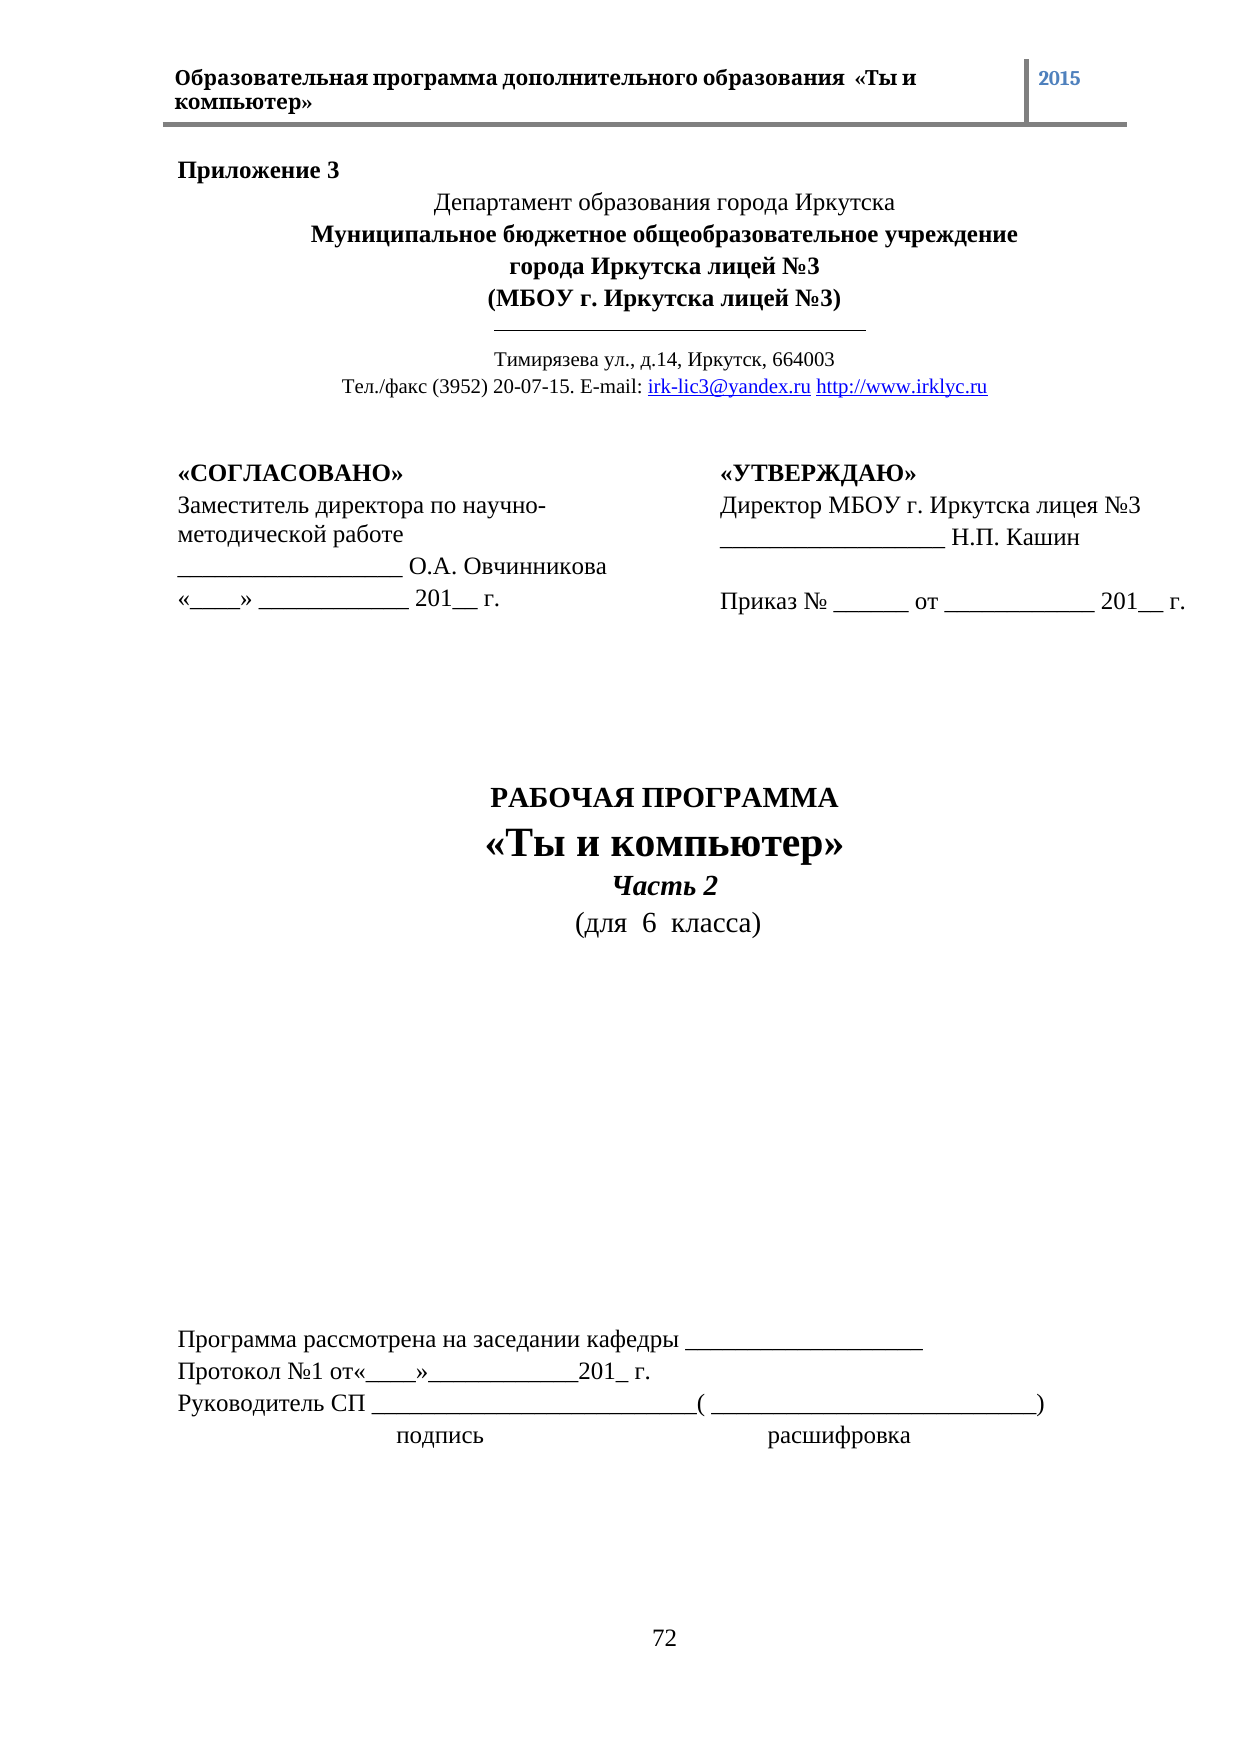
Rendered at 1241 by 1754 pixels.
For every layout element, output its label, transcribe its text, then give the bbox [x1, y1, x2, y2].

text Тимирязева ул., д.14, Иркутск, 664003 [177, 347, 1152, 371]
text Программа рассмотрена на заседании кафедры ___________________ [177, 1324, 1152, 1353]
text города Иркутска лицей №3 [177, 251, 1152, 280]
text Руководитель СП __________________________( __________________________) [177, 1388, 1152, 1417]
text подпись расшифровка [177, 1420, 1152, 1448]
text Часть 2 [177, 868, 1152, 902]
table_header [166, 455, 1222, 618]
text РАБОЧАЯ ПРОГРАММА [177, 781, 1152, 814]
text Муниципальное бюджетное общеобразовательное учреждение [177, 219, 1152, 248]
text (МБОУ г. Иркутска лицей №3) [177, 283, 1152, 312]
text Департамент образования города Иркутска [177, 187, 1152, 216]
text Тел./факс (3952) 20-07-15. E-mail: irk-lic3@yandex.ru http://www.irklyc.ru [177, 374, 1152, 398]
text Приложение 3 [177, 155, 1152, 184]
text «Ты и компьютер» [177, 817, 1152, 865]
text (для 6 класса) [177, 905, 1152, 938]
text Протокол №1 от«____»____________201_ г. [177, 1356, 1152, 1385]
